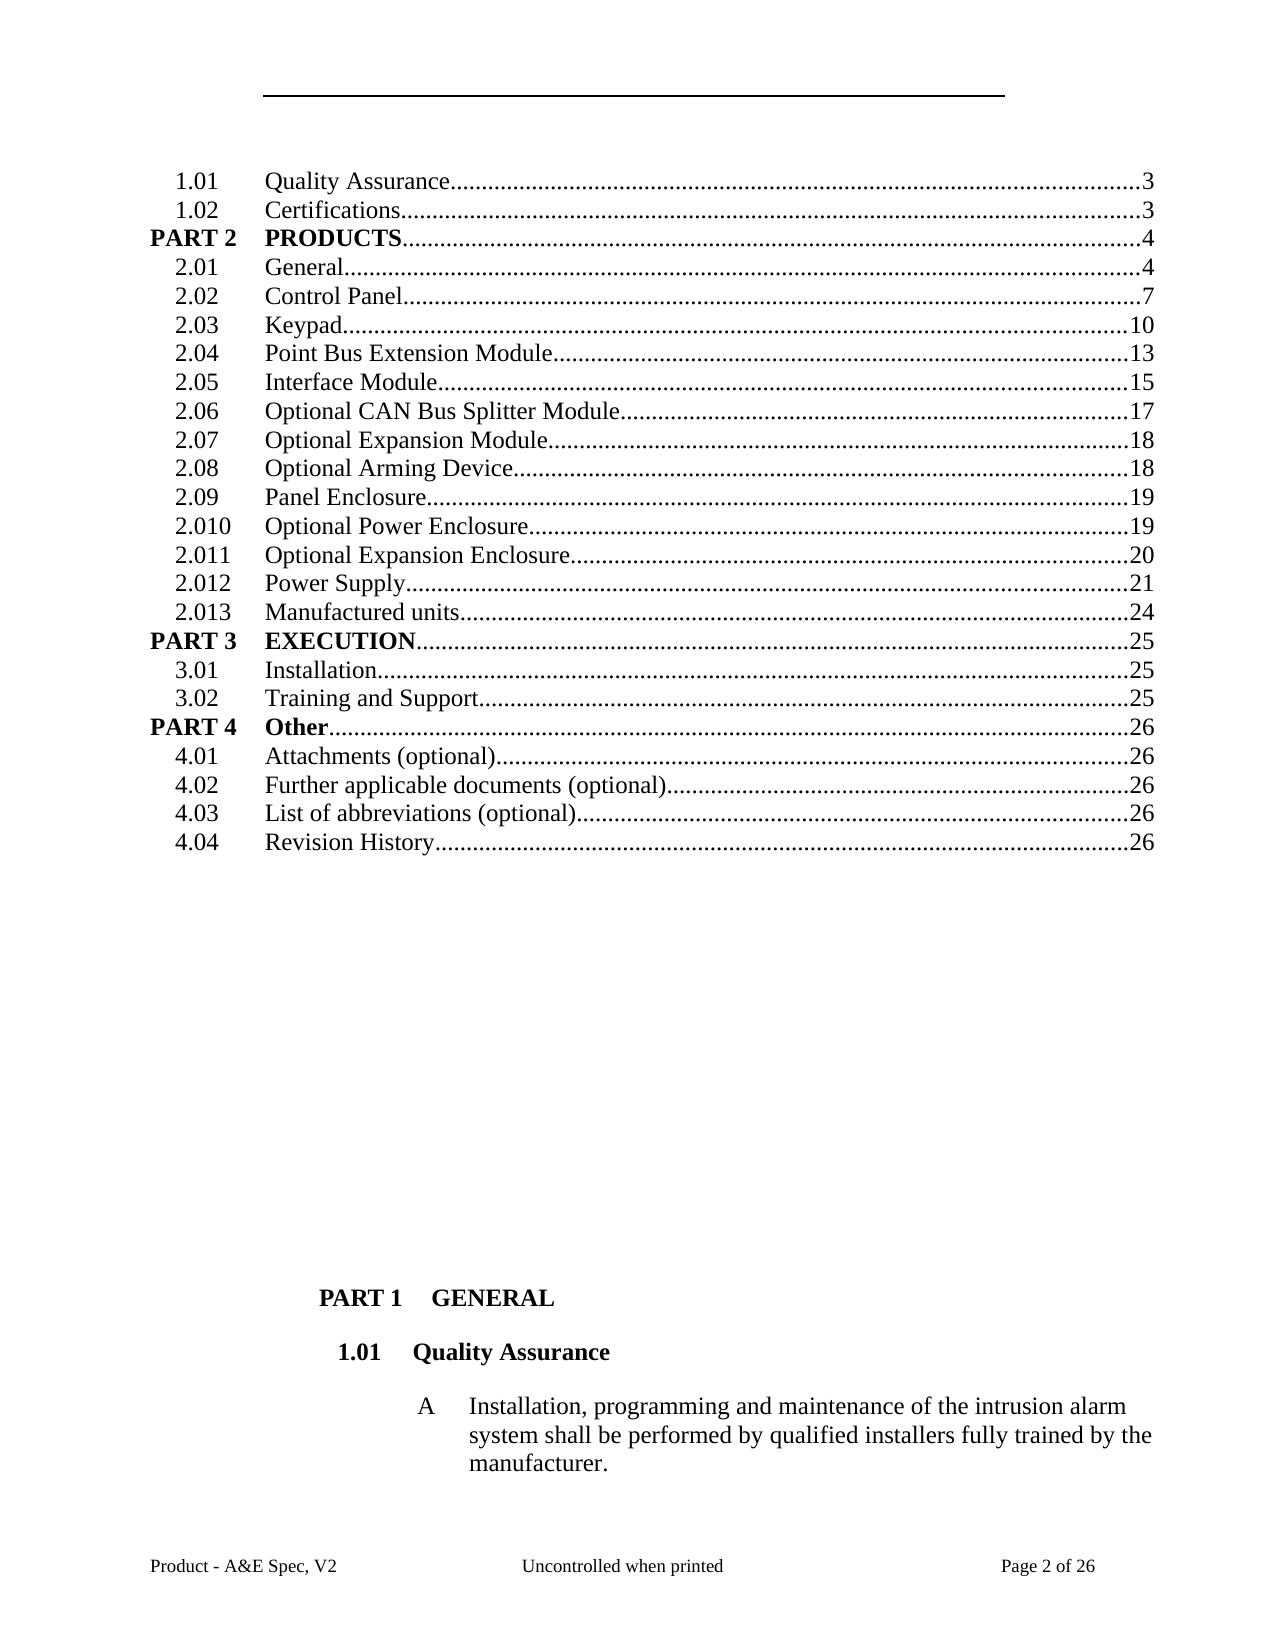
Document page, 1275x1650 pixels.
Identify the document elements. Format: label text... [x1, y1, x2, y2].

text PART 2 PRODUCTS 4 [150, 223, 1155, 252]
text 2.03 Keypad 10 [175, 310, 1155, 338]
text PART 3 EXECUTION 25 [150, 626, 1155, 655]
text 2.010 Optional Power Enclosure 19 [175, 511, 1155, 540]
text 4.03 List of abbreviations (optional) 26 [175, 798, 1155, 827]
text 3.02 Training and Support 25 [175, 683, 1155, 712]
text 1.02 Certifications 3 [175, 195, 1155, 223]
subtitle Installation, programming and maintenance of the intrusion alarm system shall be performed by qualified installers fully trained by the manufacturer. [417, 1391, 1155, 1477]
text 2.01 General 4 [175, 252, 1155, 281]
text 2.012 Power Supply 21 [175, 568, 1155, 597]
text 3.01 Installation 25 [175, 655, 1155, 683]
text 2.09 Panel Enclosure 19 [175, 482, 1155, 511]
text 4.04 Revision History 26 [175, 827, 1155, 856]
text 2.011 Optional Expansion Enclosure 20 [175, 540, 1155, 568]
text 1.01 Quality Assurance 3 [175, 166, 1155, 195]
text 2.04 Point Bus Extension Module 13 [175, 338, 1155, 367]
text 2.013 Manufactured units 24 [175, 597, 1155, 626]
text 2.05 Interface Module 15 [175, 367, 1155, 396]
text 2.02 Control Panel 7 [175, 281, 1155, 310]
text 4.01 Attachments (optional) 26 [175, 741, 1155, 770]
text 2.06 Optional CAN Bus Splitter Module 17 [175, 396, 1155, 425]
text 2.07 Optional Expansion Module 18 [175, 425, 1155, 453]
text 2.08 Optional Arming Device 18 [175, 453, 1155, 482]
text 4.02 Further applicable documents (optional) 26 [175, 770, 1155, 798]
subtitle GENERAL [319, 1283, 1155, 1312]
text PART 4 Other 26 [150, 712, 1155, 741]
subtitle Quality Assurance [337, 1337, 1155, 1366]
